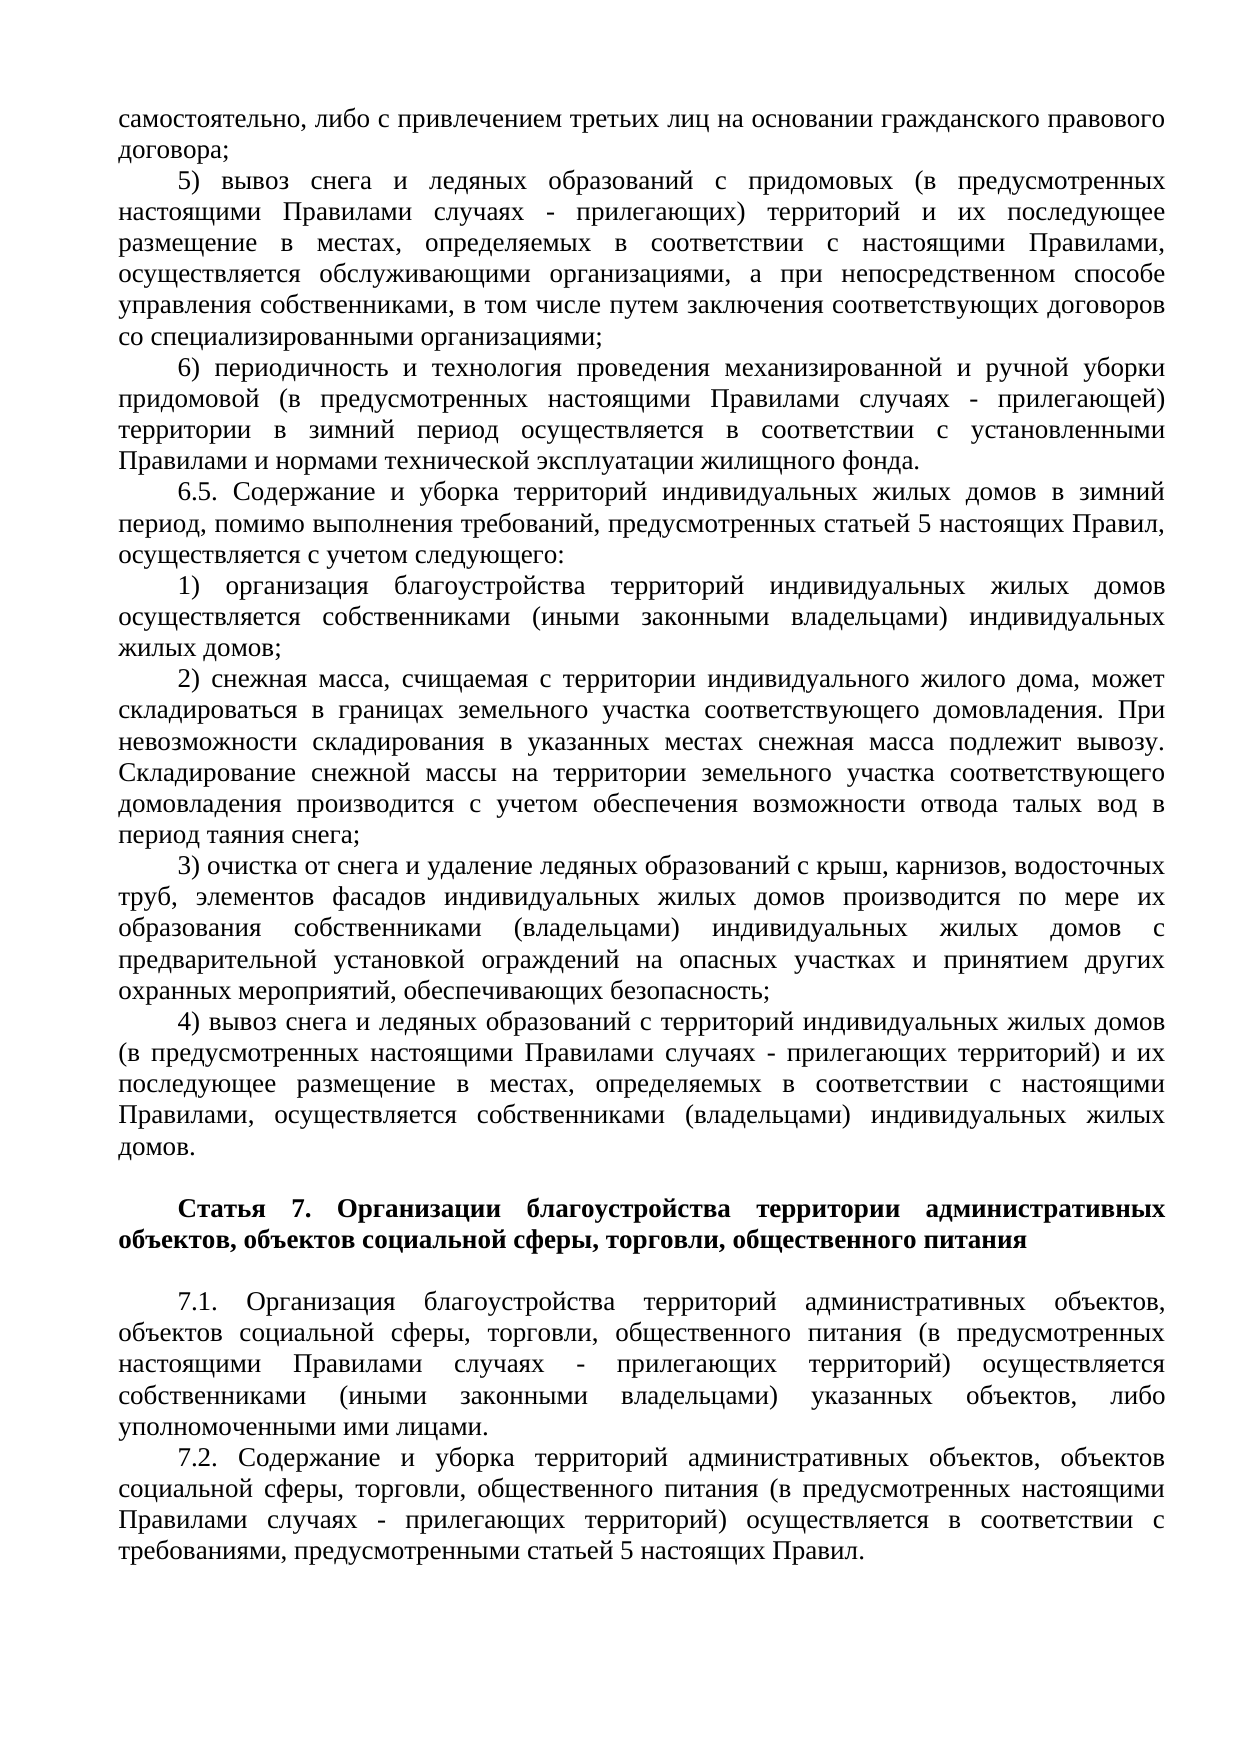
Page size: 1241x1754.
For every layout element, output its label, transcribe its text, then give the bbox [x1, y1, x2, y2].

text 5) вывоз снега и ледяных образований с придомовых (в предусмотренных настоящими Правилами случаях - прилегающих) территорий и их последующее размещение в местах, определяемых в соответствии с настоящими Правилами, осуществляется обслуживающими организациями, а при непосредственном способе управления собственниками, в том числе путем заключения соответствующих договоров со специализированными организациями; [118, 164, 1167, 351]
text 1) организация благоустройства территорий индивидуальных жилых домов осуществляется собственниками (иными законными владельцами) индивидуальных жилых домов; [118, 569, 1167, 662]
text 6.5. Содержание и уборка территорий индивидуальных жилых домов в зимний период, помимо выполнения требований, предусмотренных статьей 5 настоящих Правил, осуществляется с учетом следующего: [118, 476, 1167, 569]
text 7.2. Содержание и уборка территорий административных объектов, объектов социальной сферы, торговли, общественного питания (в предусмотренных настоящими Правилами случаях - прилегающих территорий) осуществляется в соответствии с требованиями, предусмотренными статьей 5 настоящих Правил. [118, 1441, 1167, 1566]
text 7.1. Организация благоустройства территорий административных объектов, объектов социальной сферы, торговли, общественного питания (в предусмотренных настоящими Правилами случаях - прилегающих территорий) осуществляется собственниками (иными законными владельцами) указанных объектов, либо уполномоченными ими лицами. [118, 1285, 1167, 1441]
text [118, 102, 1167, 164]
text 3) очистка от снега и удаление ледяных образований с крыш, карнизов, водосточных труб, элементов фасадов индивидуальных жилых домов производится по мере их образования собственниками (владельцами) индивидуальных жилых домов с предварительной установкой ограждений на опасных участках и принятием других охранных мероприятий, обеспечивающих безопасность; [118, 849, 1167, 1005]
text 6) периодичность и технология проведения механизированной и ручной уборки придомовой (в предусмотренных настоящими Правилами случаях - прилегающей) территории в зимний период осуществляется в соответствии с установленными Правилами и нормами технической эксплуатации жилищного фонда. [118, 351, 1167, 476]
text 2) снежная масса, счищаемая с территории индивидуального жилого дома, может складироваться в границах земельного участка соответствующего домовладения. При невозможности складирования в указанных местах снежная масса подлежит вывозу. Складирование снежной массы на территории земельного участка соответствующего домовладения производится с учетом обеспечения возможности отвода талых вод в период таяния снега; [118, 662, 1167, 849]
text Статья 7. Организации благоустройства территории административных объектов, объектов социальной сферы, торговли, общественного питания [118, 1192, 1167, 1254]
text 4) вывоз снега и ледяных образований с территорий индивидуальных жилых домов (в предусмотренных настоящими Правилами случаях - прилегающих территорий) и их последующее размещение в местах, определяемых в соответствии с настоящими Правилами, осуществляется собственниками (владельцами) индивидуальных жилых домов. [118, 1005, 1167, 1161]
